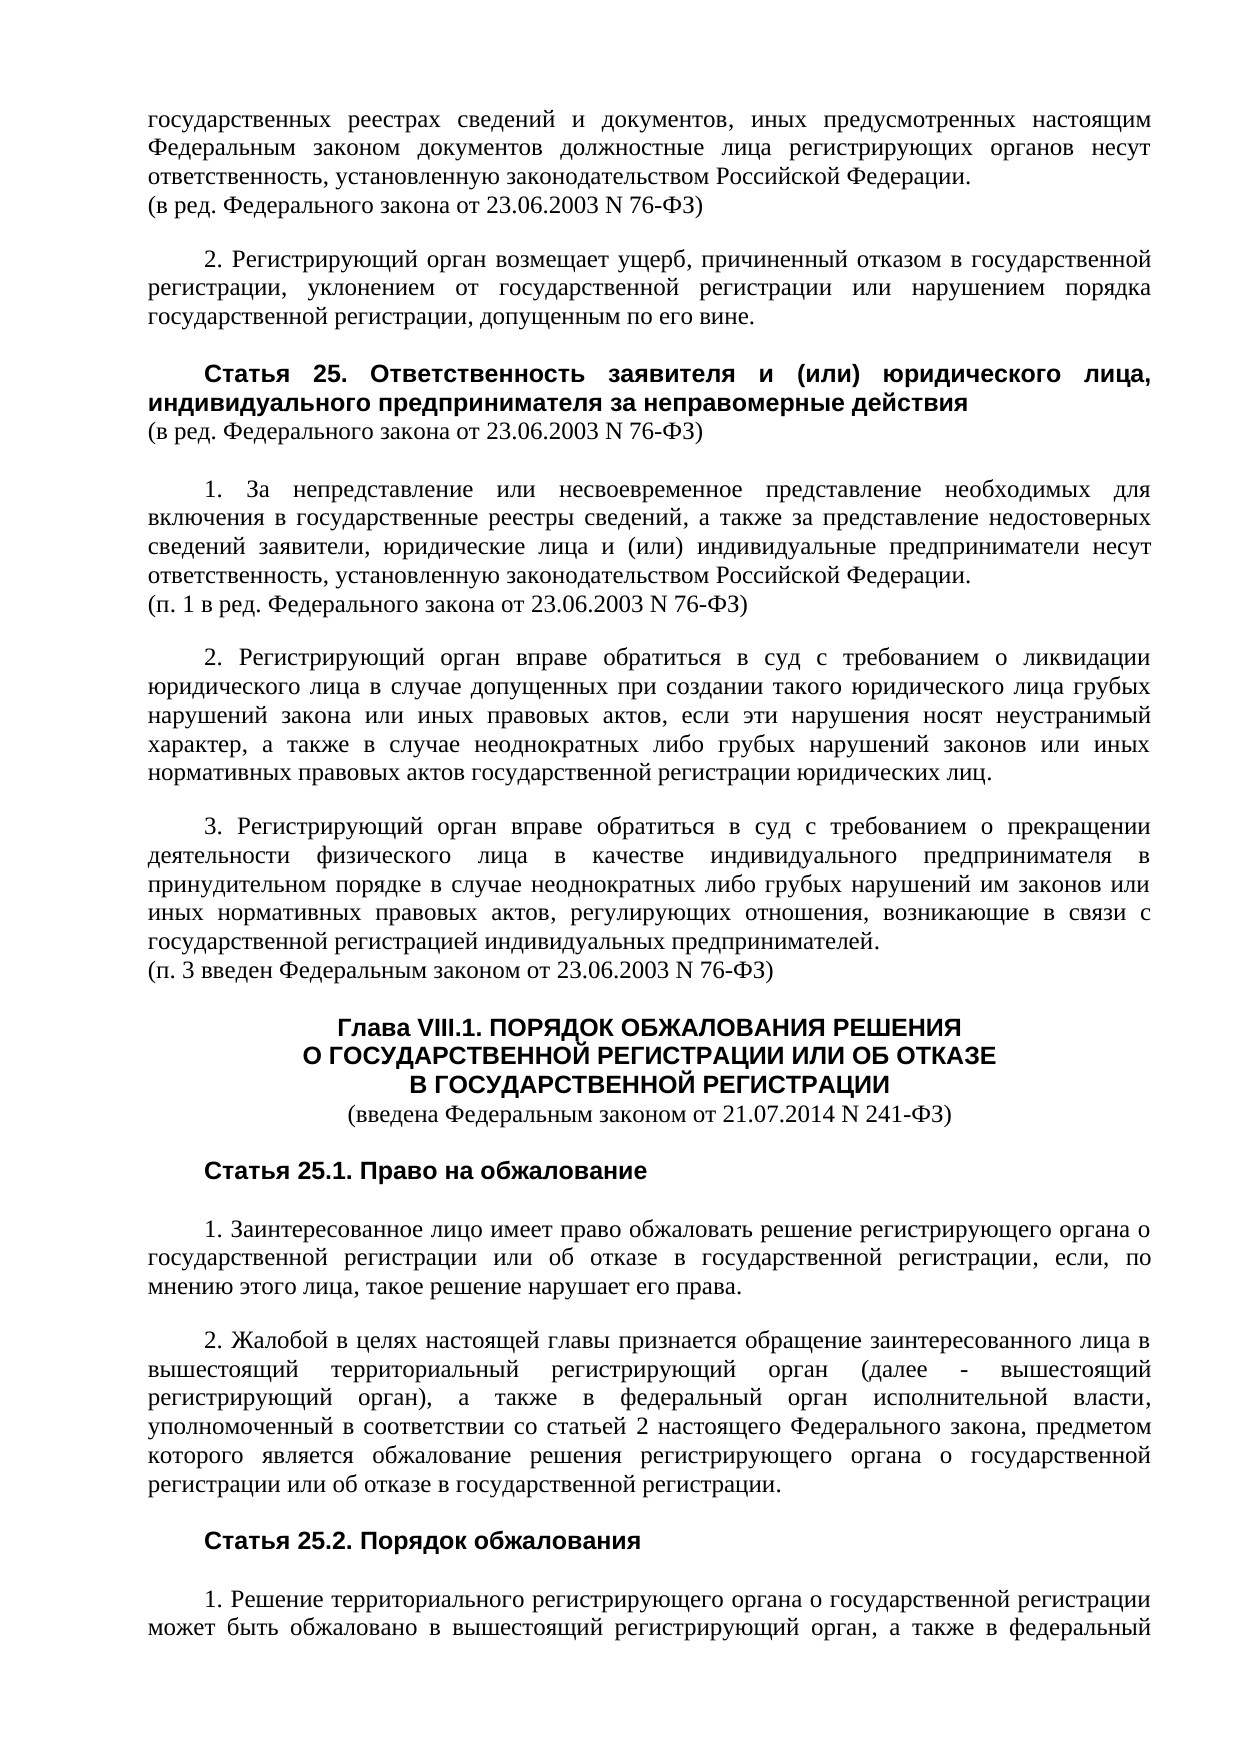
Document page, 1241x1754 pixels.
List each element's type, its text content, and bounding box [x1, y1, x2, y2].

text 2. Регистрирующий орган возмещает ущерб, причиненный отказом в государственной регистрации, уклонением от государственной регистрации или нарушением порядка государственной регистрации, допущенным по его вине. [148, 244, 1152, 330]
text 3. Регистрирующий орган вправе обратиться в суд с требованием о прекращении деятельности физического лица в качестве индивидуального предпринимателя в принудительном порядке в случае неоднократных либо грубых нарушений им законов или иных нормативных правовых актов, регулирующих отношения, возникающие в связи с государственной регистрацией индивидуальных предпринимателей. [148, 811, 1152, 955]
text Статья 25.2. Порядок обжалования [148, 1526, 1152, 1555]
text Статья 25.1. Право на обжалование [148, 1156, 1152, 1185]
text (в ред. Федерального закона от 23.06.2003 N 76-ФЗ) [148, 190, 1152, 219]
text Статья 25. Ответственность заявителя и (или) юридического лица, индивидуального предпринимателя за неправомерные действия [148, 359, 1152, 416]
text (в ред. Федерального закона от 23.06.2003 N 76-ФЗ) [148, 416, 1152, 445]
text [148, 1584, 1152, 1641]
text 1. Заинтересованное лицо имеет право обжаловать решение регистрирующего органа о государственной регистрации или об отказе в государственной регистрации, если, по мнению этого лица, такое решение нарушает его права. [148, 1214, 1152, 1300]
text В ГОСУДАРСТВЕННОЙ РЕГИСТРАЦИИ [148, 1070, 1152, 1099]
text 2. Жалобой в целях настоящей главы признается обращение заинтересованного лица в вышестоящий территориальный регистрирующий орган (далее - вышестоящий регистрирующий орган), а также в федеральный орган исполнительной власти, уполномоченный в соответствии со статьей 2 настоящего Федерального закона, предметом которого является обжалование решения регистрирующего органа о государственной регистрации или об отказе в государственной регистрации. [148, 1325, 1152, 1497]
text (введена Федеральным законом от 21.07.2014 N 241-ФЗ) [148, 1099, 1152, 1127]
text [148, 104, 1152, 190]
text 1. За непредставление или несвоевременное представление необходимых для включения в государственные реестры сведений, а также за представление недостоверных сведений заявители, юридические лица и (или) индивидуальные предприниматели несут ответственность, установленную законодательством Российской Федерации. [148, 474, 1152, 589]
text (п. 1 в ред. Федерального закона от 23.06.2003 N 76-ФЗ) [148, 589, 1152, 617]
text 2. Регистрирующий орган вправе обратиться в суд с требованием о ликвидации юридического лица в случае допущенных при создании такого юридического лица грубых нарушений закона или иных правовых актов, если эти нарушения носят неустранимый характер, а также в случае неоднократных либо грубых нарушений законов или иных нормативных правовых актов государственной регистрации юридических лиц. [148, 642, 1152, 786]
text Глава VIII.1. ПОРЯДОК ОБЖАЛОВАНИЯ РЕШЕНИЯ [148, 1012, 1152, 1041]
text О ГОСУДАРСТВЕННОЙ РЕГИСТРАЦИИ ИЛИ ОБ ОТКАЗЕ [148, 1041, 1152, 1070]
text (п. 3 введен Федеральным законом от 23.06.2003 N 76-ФЗ) [148, 955, 1152, 984]
